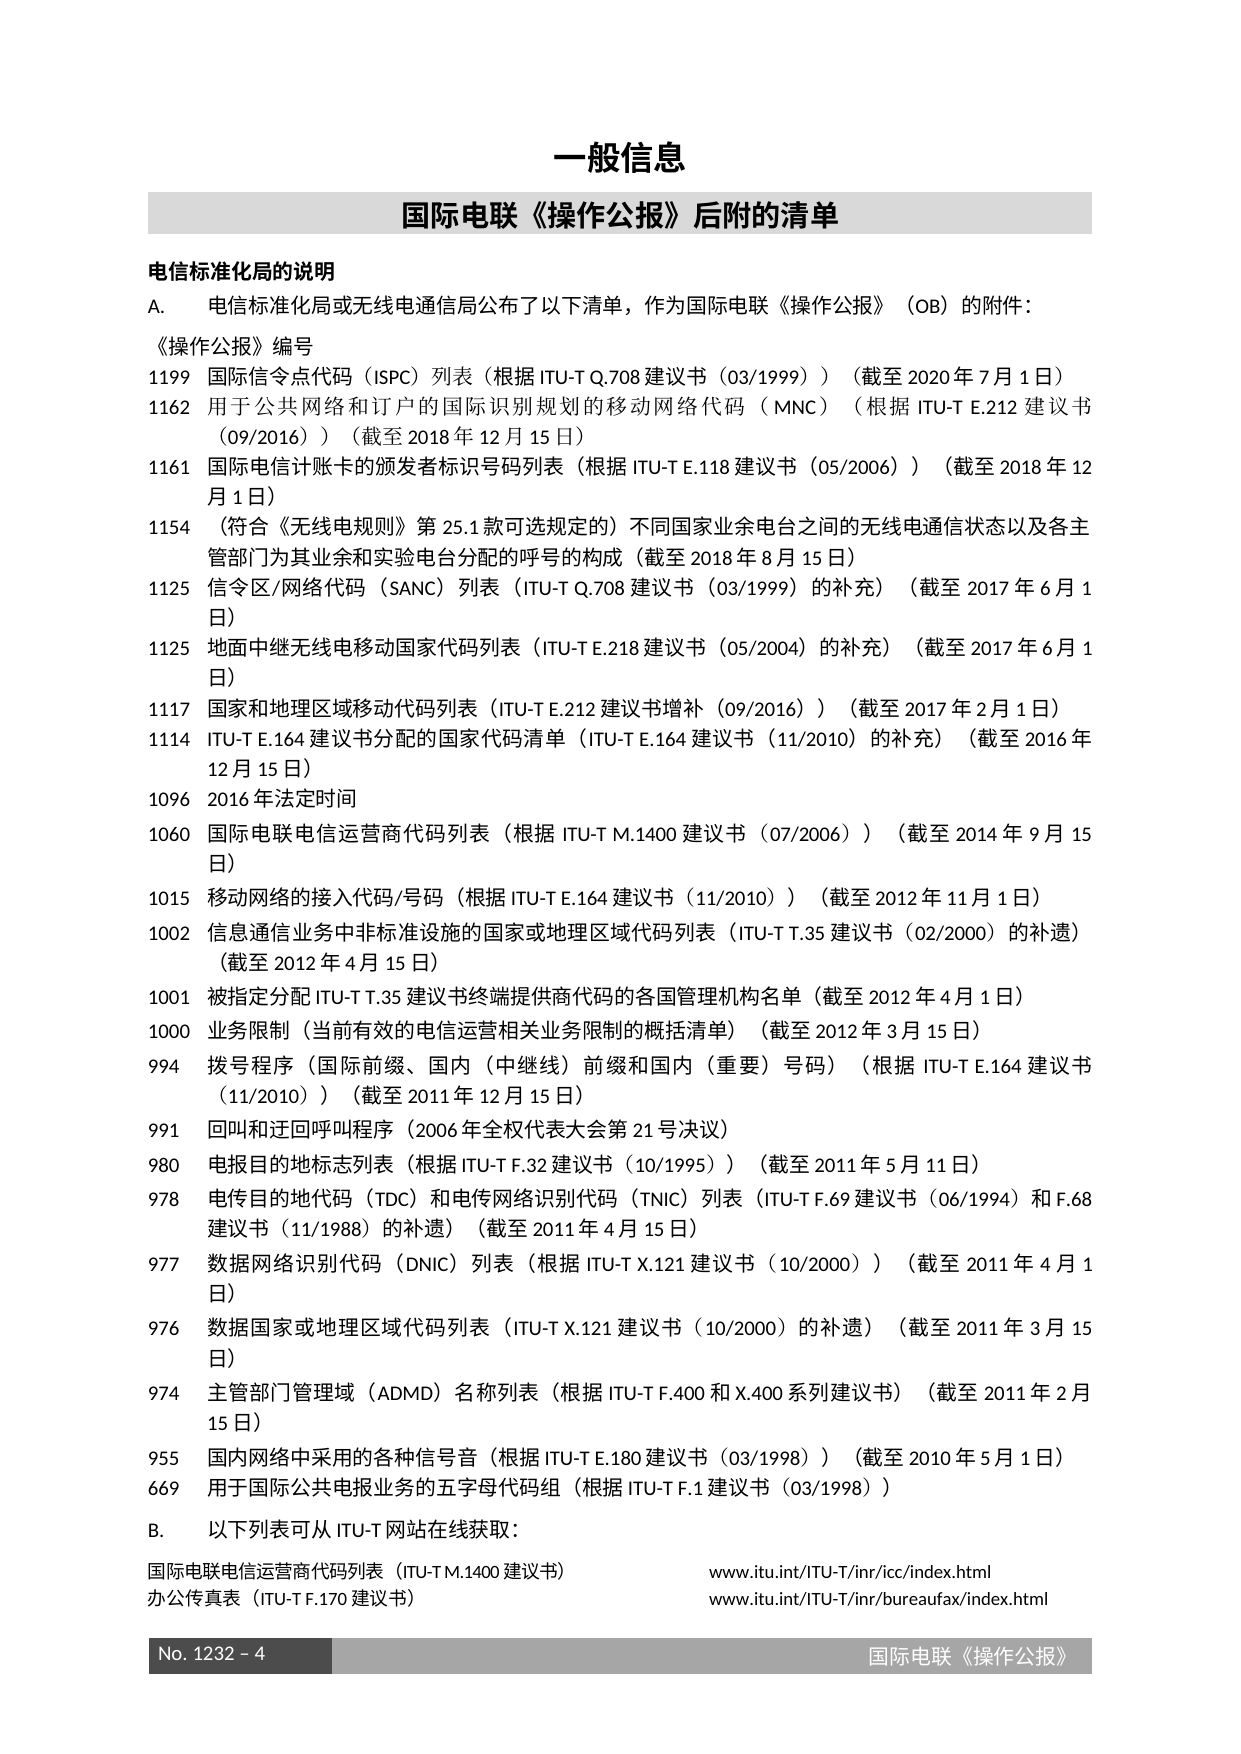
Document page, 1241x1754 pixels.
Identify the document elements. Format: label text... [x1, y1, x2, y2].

text 1161 国际电信计账卡的颁发者标识号码列表（根据ITU-T E.118建议书（05/2006））（截至2018年12月1日） [148, 450, 1092, 511]
text 1125 地面中继无线电移动国家代码列表（ITU-T E.218建议书（05/2004）的补充）（截至2017年6月1日） [148, 631, 1092, 692]
text 1114 ITU-T E.164建议书分配的国家代码清单（ITU-T E.164建议书（11/2010）的补充）（截至2016年12月15日） [148, 722, 1092, 782]
subtitle 国际电联《操作公报》后附的清单 [148, 192, 1092, 234]
text 国际电联电信运营商代码列表（ITU-T M.1400建议书） www.itu.int/ITU-T/inr/icc/index.html [148, 1556, 1092, 1584]
text 1002 信息通信业务中非标准设施的国家或地理区域代码列表（ITU-T T.35建议书（02/2000）的补遗）（截至2012年4月15日） [148, 916, 1092, 976]
text 974 主管部门管理域（ADMD）名称列表（根据ITU-T F.400和X.400系列建议书）（截至2011年2月15日） [148, 1376, 1092, 1437]
text 1154 （符合《无线电规则》第25.1款可选规定的）不同国家业余电台之间的无线电通信状态以及各主管部门为其业余和实验电台分配的呼号的构成（截至2018年8月15日） [148, 511, 1092, 571]
text 669 用于国际公共电报业务的五字母代码组（根据ITU-T F.1建议书（03/1998）） [148, 1471, 1092, 1501]
text A. 电信标准化局或无线电通信局公布了以下清单，作为国际电联《操作公报》（OB）的附件： [148, 289, 1092, 320]
text 976 数据国家或地理区域代码列表（ITU-T X.121建议书（10/2000）的补遗）（截至2011年3月15日） [148, 1312, 1092, 1372]
text 《操作公报》编号 [148, 330, 1092, 360]
text 994 拨号程序（国际前缀、国内（中继线）前缀和国内（重要）号码）（根据ITU-T E.164建议书（11/2010））（截至2011年12月15日） [148, 1049, 1092, 1109]
text 978 电传目的地代码（TDC）和电传网络识别代码（TNIC）列表（ITU-T F.69建议书（06/1994）和F.68建议书（11/1988）的补遗）（截至2011年4月15日） [148, 1182, 1092, 1243]
text 1015 移动网络的接入代码/号码（根据ITU-T E.164建议书（11/2010））（截至2012年11月1日） [148, 881, 1092, 912]
text 991 回叫和迂回呼叫程序（2006年全权代表大会第21号决议） [148, 1114, 1092, 1144]
subtitle 一般信息 [148, 131, 1092, 179]
text 1001 被指定分配ITU-T T.35建议书终端提供商代码的各国管理机构名单（截至2012年4月1日） [148, 980, 1092, 1011]
text 办公传真表（ITU-T F.170建议书） www.itu.int/ITU-T/inr/bureaufax/index.html [148, 1584, 1092, 1611]
text 1199 国际信令点代码（ISPC）列表（根据ITU-T Q.708建议书（03/1999））（截至2020年7月1日） [148, 360, 1092, 390]
text 980 电报目的地标志列表（根据ITU-T F.32建议书（10/1995））（截至2011年5月11日） [148, 1148, 1092, 1178]
text 1125 信令区/网络代码（SANC）列表（ITU-T Q.708建议书（03/1999）的补充）（截至2017年6月1日） [148, 571, 1092, 631]
text 977 数据网络识别代码（DNIC）列表（根据ITU-T X.121建议书（10/2000））（截至2011年4月1日） [148, 1247, 1092, 1307]
text 1117 国家和地理区域移动代码列表（ITU-T E.212建议书增补（09/2016））（截至2017年2月1日） [148, 692, 1092, 722]
text 电信标准化局的说明 [148, 255, 1092, 285]
text 1000 业务限制（当前有效的电信运营相关业务限制的概括清单）（截至2012年3月15日） [148, 1015, 1092, 1045]
text 1060 国际电联电信运营商代码列表（根据ITU-T M.1400建议书（07/2006））（截至2014年9月15日） [148, 817, 1092, 877]
text 955 国内网络中采用的各种信号音（根据ITU-T E.180建议书（03/1998））（截至2010年5月1日） [148, 1441, 1092, 1471]
text 1162 用于公共网络和订户的国际识别规划的移动网络代码（MNC）（根据ITU-T E.212建议书（09/2016））（截至2018年12月15日） [148, 390, 1092, 450]
text 1096 2016年法定时间 [148, 782, 1092, 813]
text B. 以下列表可从ITU-T网站在线获取： [148, 1514, 1092, 1544]
